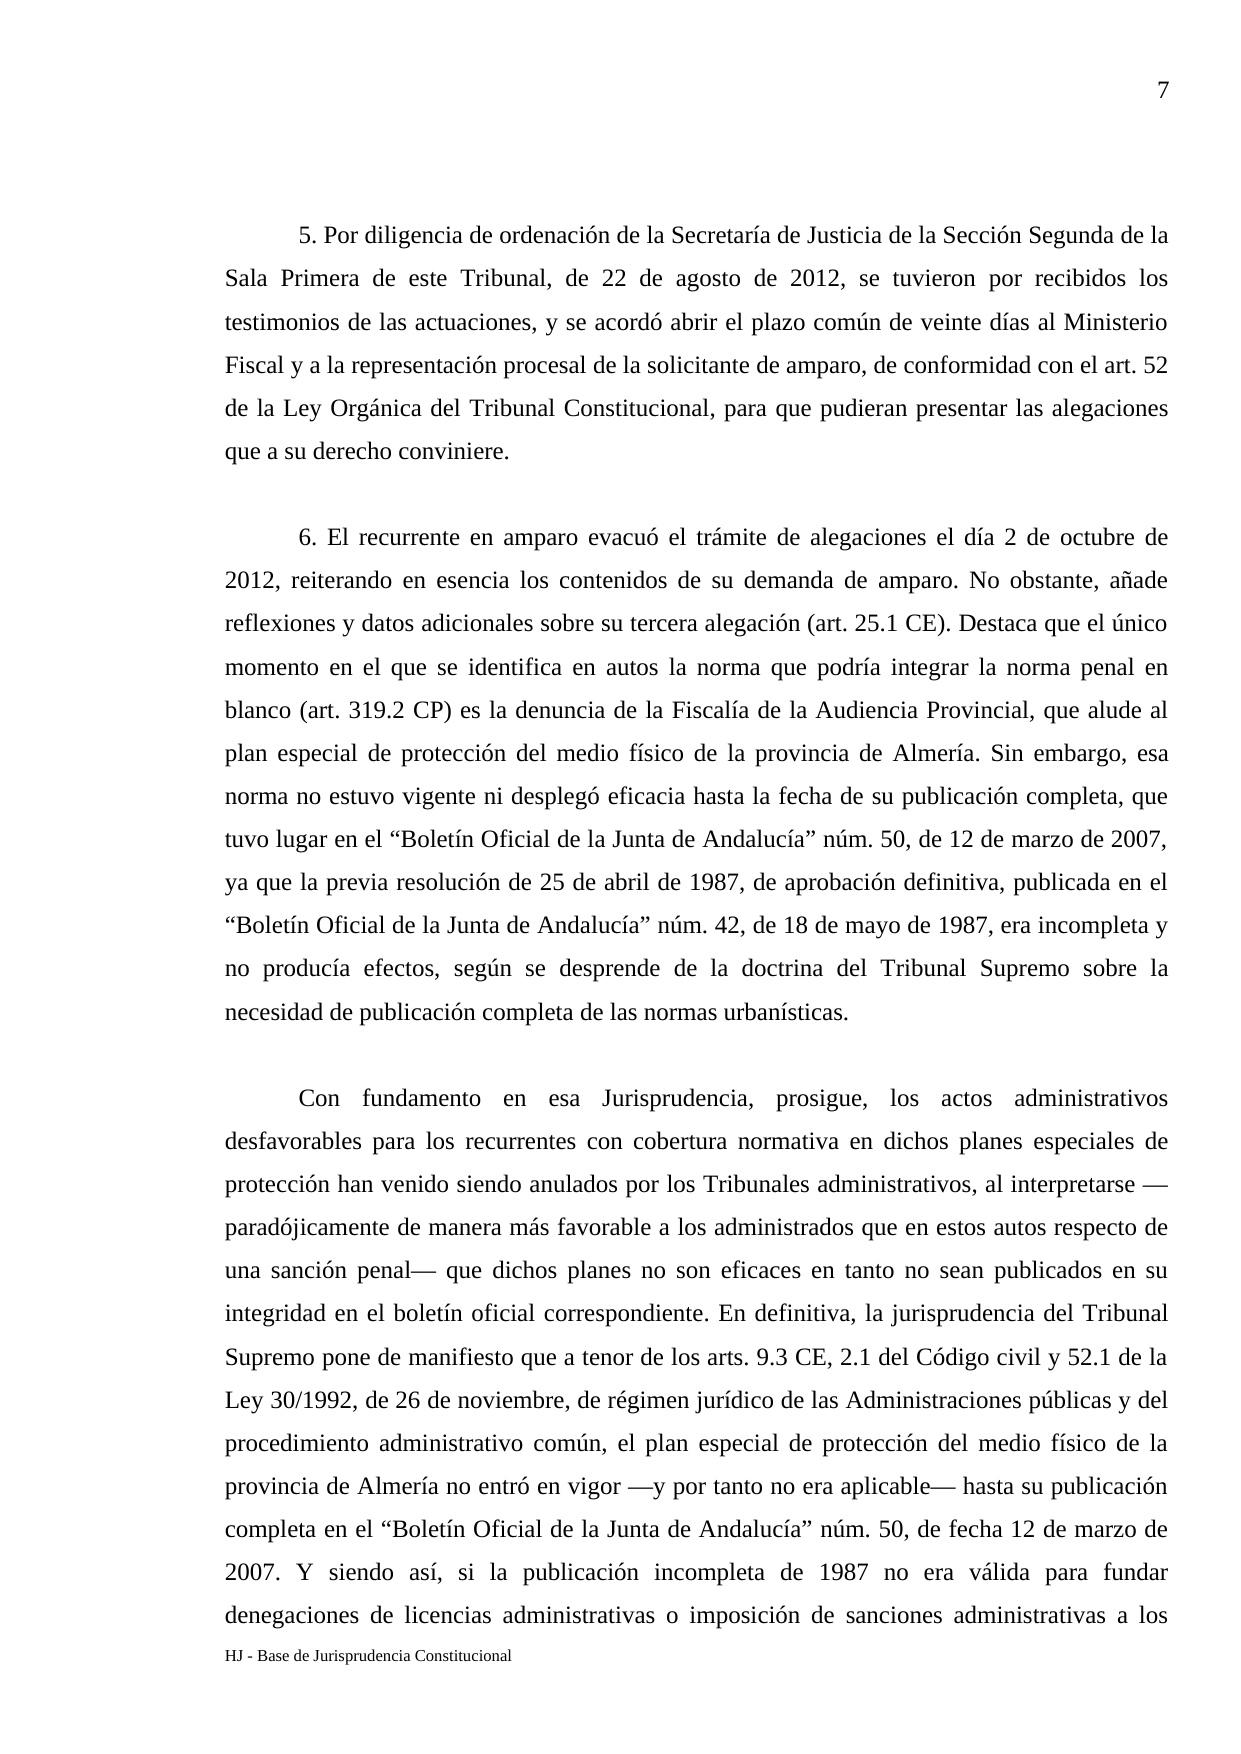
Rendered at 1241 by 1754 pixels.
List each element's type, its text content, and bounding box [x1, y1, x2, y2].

text 6. El recurrente en amparo evacuó el trámite de alegaciones el día 2 de octubre de 2012, reiterando en esencia los contenidos de su demanda de amparo. No obstante, añade reflexiones y datos adicionales sobre su tercera alegación (art. 25.1 CE). Destaca que el único momento en el que se identifica en autos la norma que podría integrar la norma penal en blanco (art. 319.2 CP) es la denuncia de la Fiscalía de la Audiencia Provincial, que alude al plan especial de protección del medio físico de la provincia de Almería. Sin embargo, esa norma no estuvo vigente ni desplegó eficacia hasta la fecha de su publicación completa, que tuvo lugar en el “Boletín Oficial de la Junta de Andalucía” núm. 50, de 12 de marzo de 2007, ya que la previa resolución de 25 de abril de 1987, de aprobación definitiva, publicada en el “Boletín Oficial de la Junta de Andalucía” núm. 42, de 18 de mayo de 1987, era incompleta y no producía efectos, según se desprende de la doctrina del Tribunal Supremo sobre la necesidad de publicación completa de las normas urbanísticas. [224, 522, 1169, 1025]
text 5. Por diligencia de ordenación de la Secretaría de Justicia de la Sección Segunda de la Sala Primera de este Tribunal, de 22 de agosto de 2012, se tuvieron por recibidos los testimonios de las actuaciones, y se acordó abrir el plazo común de veinte días al Ministerio Fiscal y a la representación procesal de la solicitante de amparo, de conformidad con el art. 52 de la Ley Orgánica del Tribunal Constitucional, para que pudieran presentar las alegaciones que a su derecho conviniere. [224, 220, 1169, 465]
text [224, 1083, 1169, 1629]
